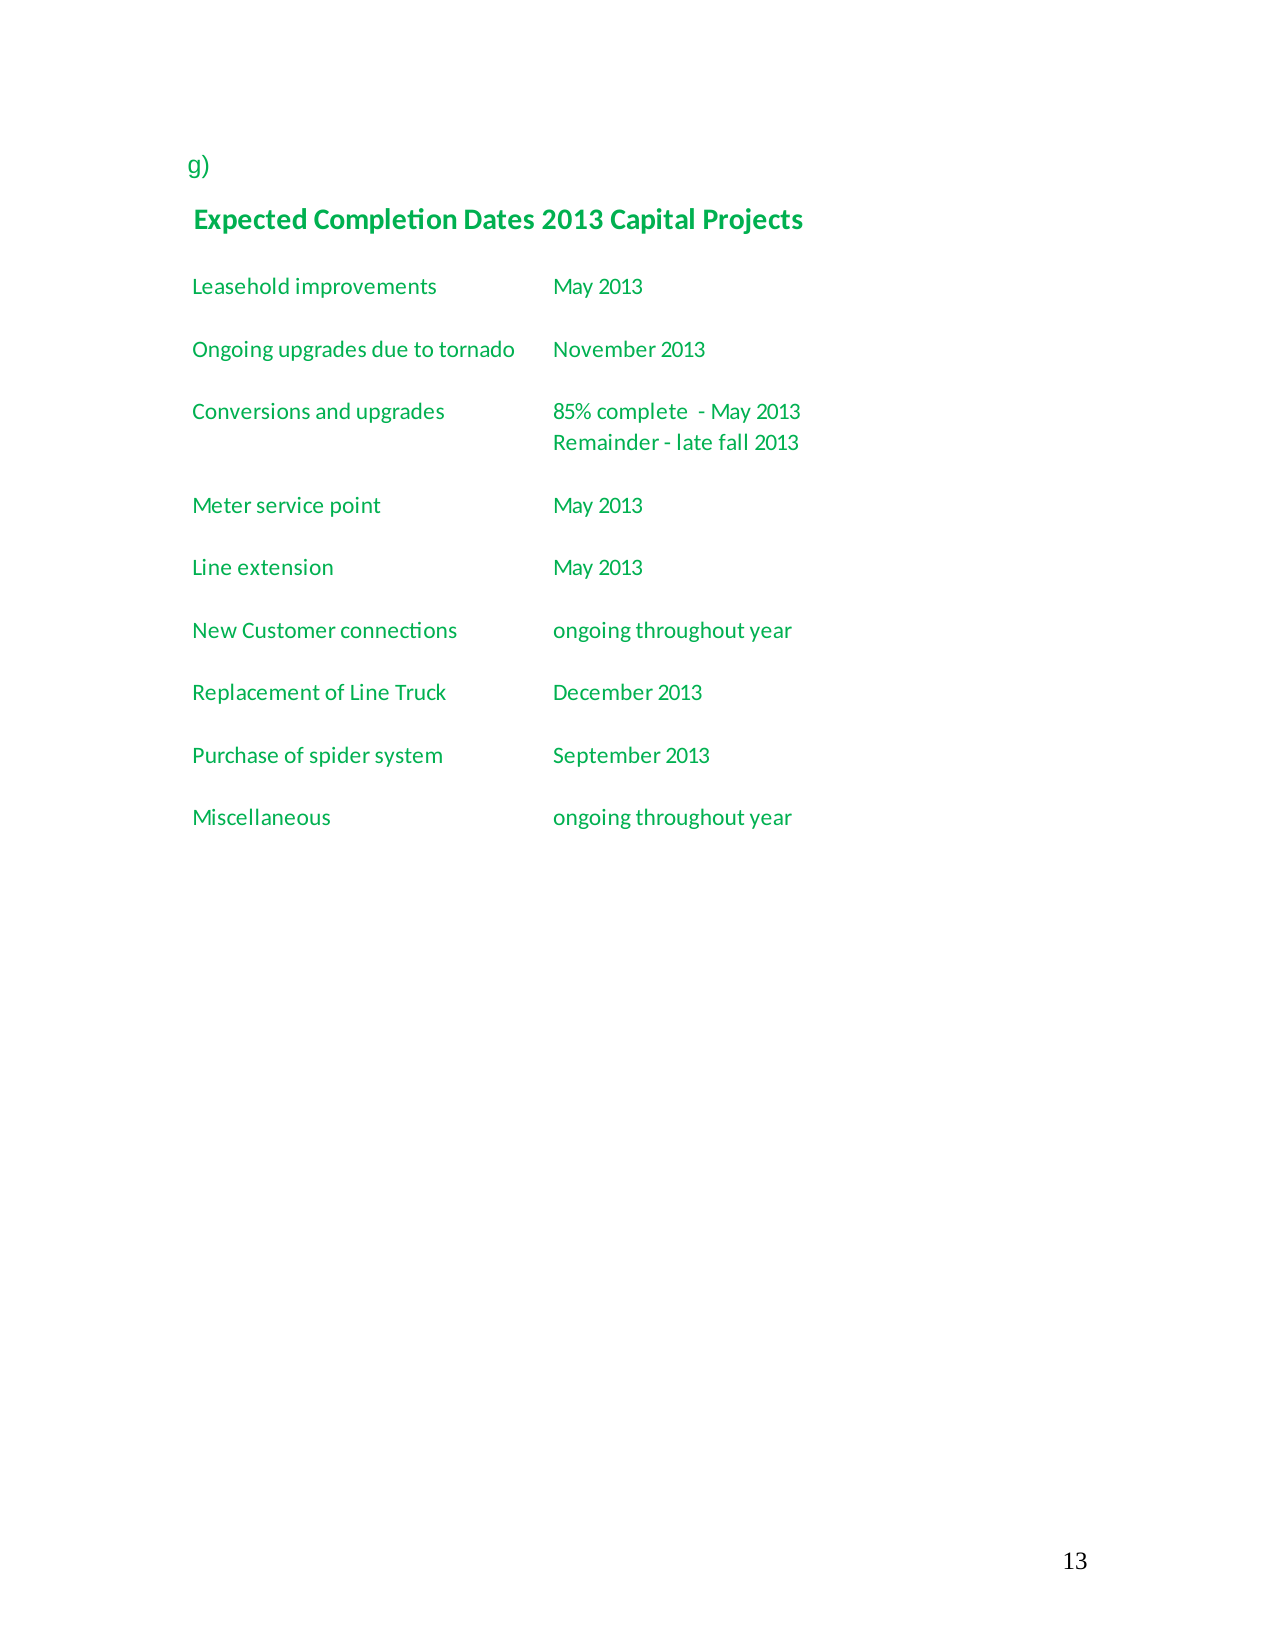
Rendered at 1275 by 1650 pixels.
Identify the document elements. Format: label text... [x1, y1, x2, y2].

text g) [187, 150, 1087, 179]
